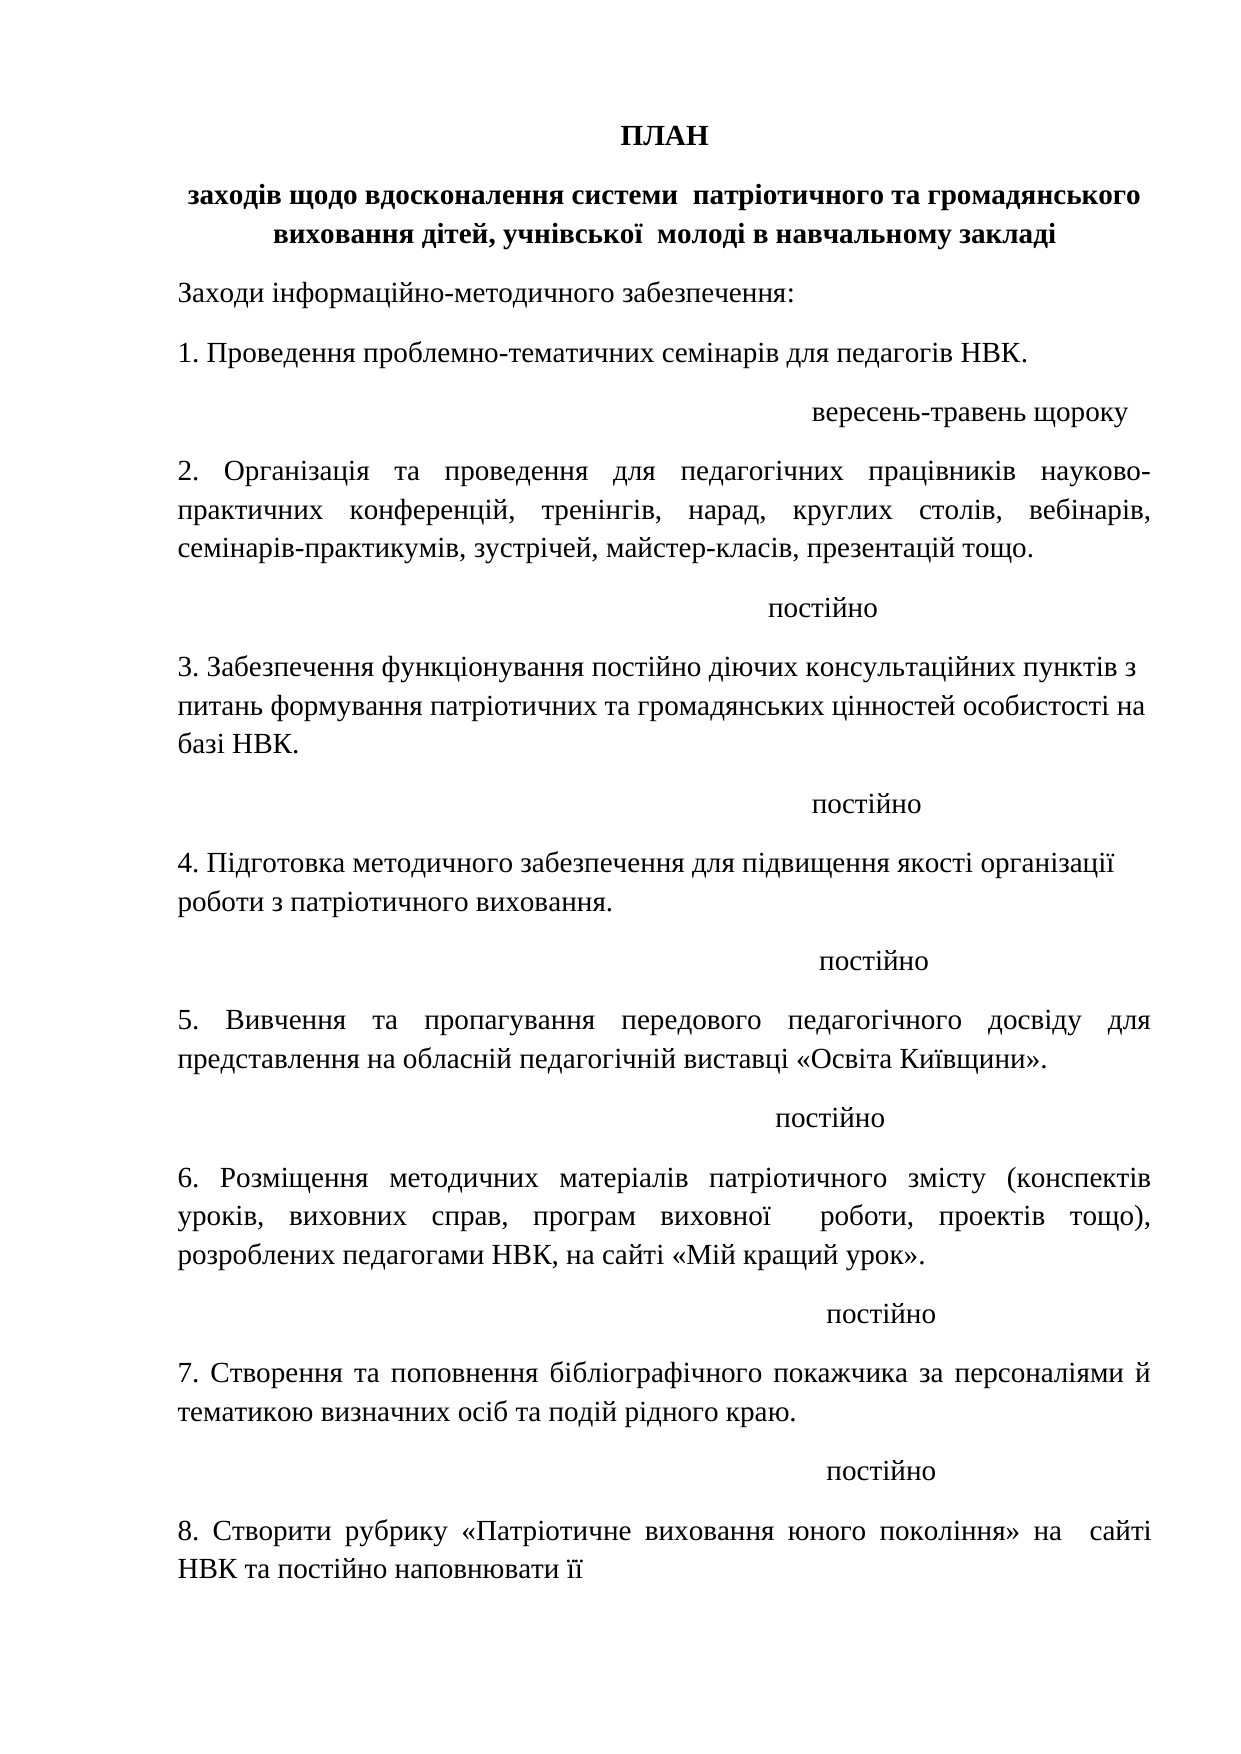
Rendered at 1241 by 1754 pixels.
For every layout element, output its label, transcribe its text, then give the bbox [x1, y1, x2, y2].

text 7. Створення та поповнення бібліографічного покажчика за персоналіями й тематикою визначних осіб та подій рідного краю. [177, 1356, 1152, 1428]
text 4. Підготовка методичного забезпечення для підвищення якості організації роботи з патріотичного виховання. [177, 845, 1152, 917]
text вересень-травень щороку [177, 394, 1152, 428]
text заходів щодо вдосконалення системи патріотичного та громадянського виховання дітей, учнівської молоді в навчальному закладі [177, 177, 1152, 249]
text 1. Проведення проблемно-тематичних семінарів для педагогів НВК. [177, 335, 1152, 368]
text постійно [177, 1100, 1152, 1134]
text 2. Організація та проведення для педагогічних працівників науково-практичних конференцій, тренінгів, нарад, круглих столів, вебінарів, семінарів-практикумів, зустрічей, майстер-класів, презентацій тощо. [177, 453, 1152, 564]
text постійно [177, 1453, 1152, 1487]
text ПЛАН [177, 118, 1152, 152]
text 6. Розміщення методичних матеріалів патріотичного змісту (конспектів уроків, виховних справ, програм виховної роботи, проектів тощо), розроблених педагогами НВК, на сайті «Мій кращий урок». [177, 1160, 1152, 1270]
text 5. Вивчення та пропагування передового педагогічного досвіду для представлення на обласній педагогічній виставці «Освіта Київщини». [177, 1002, 1152, 1074]
text постійно [177, 590, 1152, 623]
text Заходи інформаційно-методичного забезпечення: [177, 275, 1152, 309]
text постійно [177, 943, 1152, 977]
text постійно [177, 1296, 1152, 1330]
text постійно [177, 786, 1152, 819]
text 8. Створити рубрику «Патріотичне виховання юного покоління» на сайті НВК та постійно наповнювати її [177, 1513, 1152, 1585]
text 3. Забезпечення функціонування постійно діючих консультаційних пунктів з питань формування патріотичних та громадянських цінностей особистості на базі НВК. [177, 649, 1152, 760]
